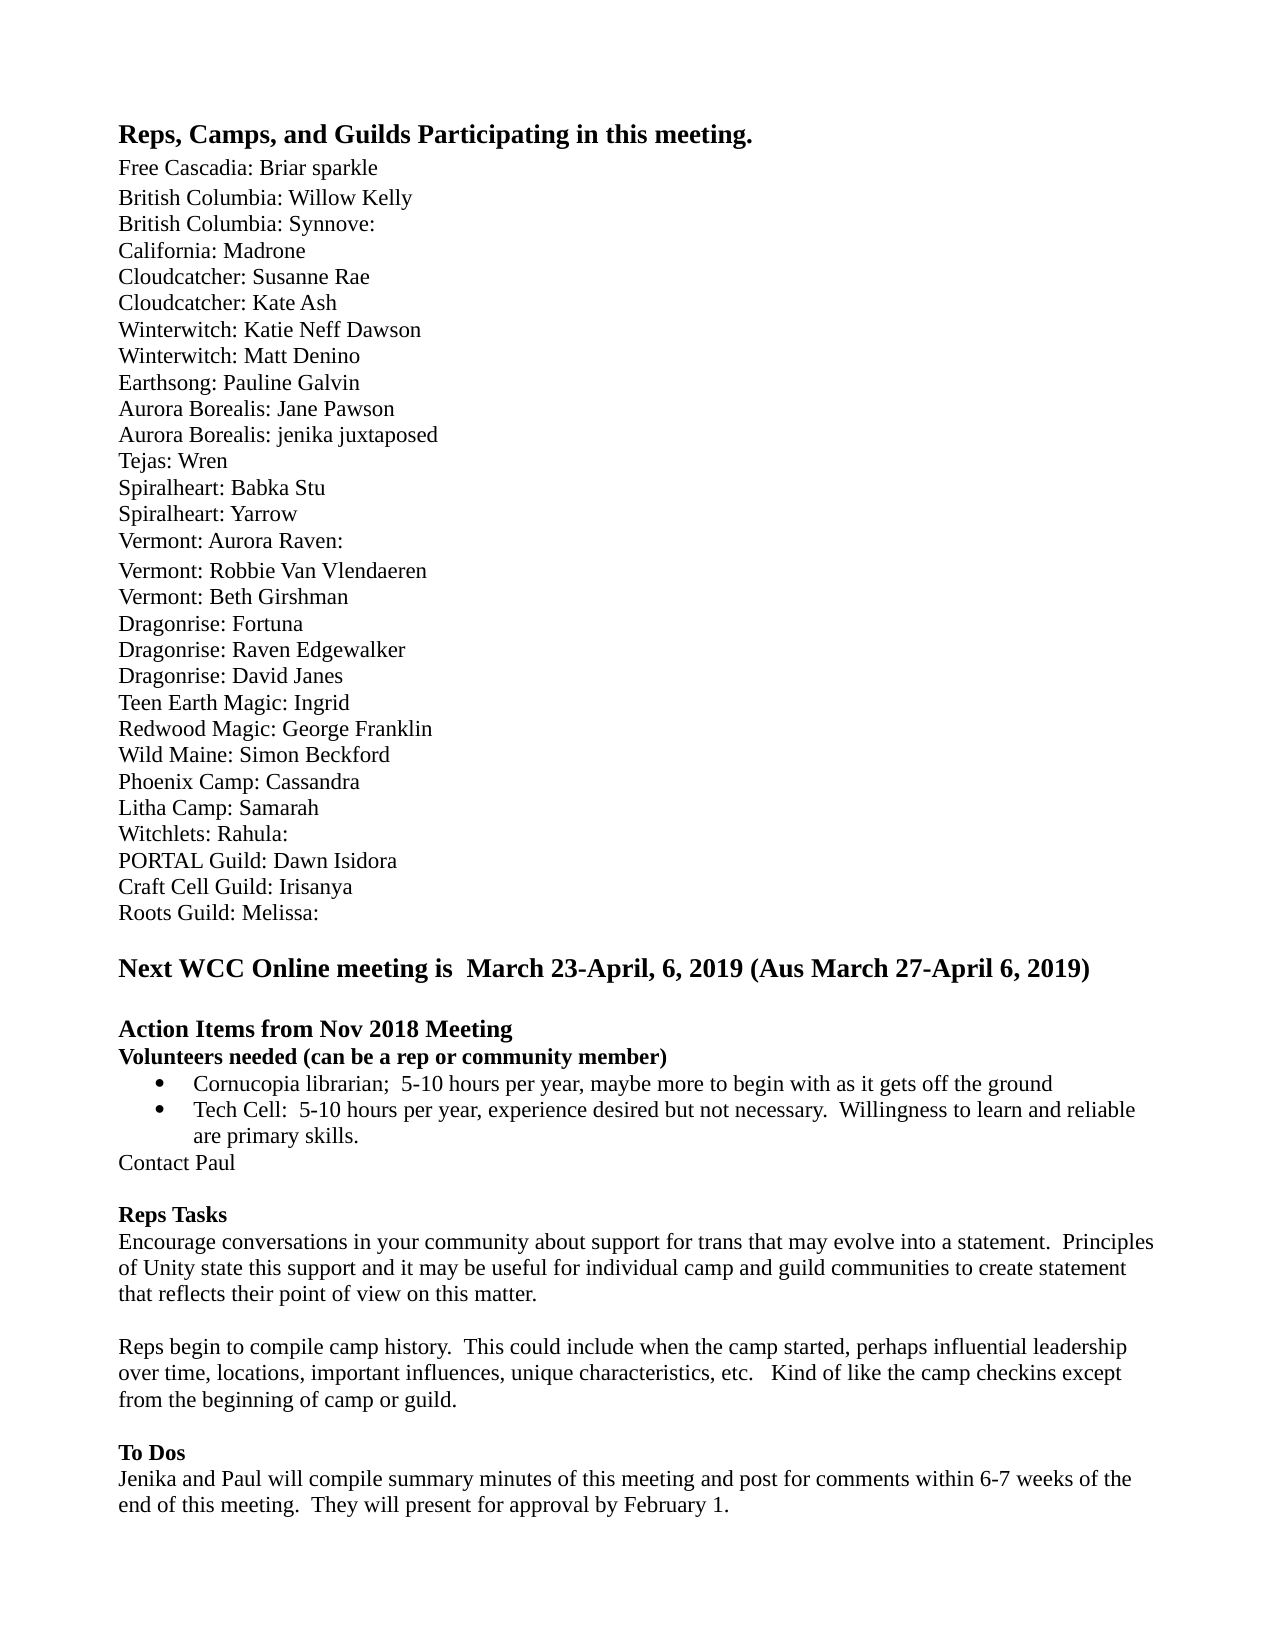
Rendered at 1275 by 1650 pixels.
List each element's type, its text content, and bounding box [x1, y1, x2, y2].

text Jenika and Paul will compile summary minutes of this meeting and post for comments within 6-7 weeks of the end of this meeting. They will present for approval by February 1. [118, 1465, 1157, 1518]
text Free Cascadia: Briar sparkle [118, 154, 1157, 180]
text Contact Paul [118, 1149, 1157, 1175]
text Redwood Magic: George Franklin [118, 715, 1157, 741]
text Volunteers needed (can be a rep or community member) [118, 1043, 1157, 1069]
text Wild Maine: Simon Beckford [118, 741, 1157, 768]
text Earthsong: Pauline Galvin [118, 368, 1157, 395]
text Spiralheart: Babka Stu [118, 474, 1157, 500]
text Witchlets: Rahula: [118, 820, 1157, 847]
text Next WCC Online meeting is March 23-April, 6, 2019 (Aus March 27-April 6, 2019) [118, 952, 1157, 983]
text Action Items from Nov 2018 Meeting [118, 1014, 1157, 1043]
text Encourage conversations in your community about support for trans that may evolve into a statement. Principles of Unity state this support and it may be useful for individual camp and guild communities to create statement that reflects their point of view on this matter. [118, 1228, 1157, 1307]
text Winterwitch: Katie Neff Dawson [118, 316, 1157, 342]
text California: Madrone [118, 237, 1157, 263]
text Reps begin to compile camp history. This could include when the camp started, perhaps influential leadership over time, locations, important influences, unique characteristics, etc. Kind of like the camp checkins except from the beginning of camp or guild. [118, 1333, 1157, 1412]
text Phoenix Camp: Cassandra [118, 768, 1157, 794]
list Tech Cell: 5-10 hours per year, experience desired but not necessary. Willingness to learn and reliable are primary skills. [156, 1096, 1157, 1149]
text Winterwitch: Matt Denino [118, 342, 1157, 368]
text PORTAL Guild: Dawn Isidora [118, 847, 1157, 873]
text Dragonrise: David Janes [118, 662, 1157, 689]
text Spiralheart: Yarrow [118, 500, 1157, 527]
text Vermont: Robbie Van Vlendaeren [118, 557, 1157, 583]
text Teen Earth Magic: Ingrid [118, 689, 1157, 715]
text Aurora Borealis: jenika juxtaposed [118, 421, 1157, 448]
list Cornucopia librarian; 5-10 hours per year, maybe more to begin with as it gets off the ground [156, 1069, 1157, 1096]
text Roots Guild: Melissa: [118, 899, 1157, 926]
text Aurora Borealis: Jane Pawson [118, 395, 1157, 421]
text Tejas: Wren [118, 448, 1157, 474]
text Reps, Camps, and Guilds Participating in this meeting. [118, 118, 1157, 149]
text Vermont: Beth Girshman [118, 583, 1157, 609]
text Dragonrise: Raven Edgewalker [118, 636, 1157, 662]
text British Columbia: Synnove: [118, 210, 1157, 237]
text Craft Cell Guild: Irisanya [118, 873, 1157, 899]
text Dragonrise: Fortuna [118, 609, 1157, 636]
text Vermont: Aurora Raven: [118, 527, 1157, 553]
text British Columbia: Willow Kelly [118, 184, 1157, 210]
text Cloudcatcher: Kate Ash [118, 289, 1157, 316]
text Litha Camp: Samarah [118, 794, 1157, 820]
text Reps Tasks [118, 1201, 1157, 1228]
text To Dos [118, 1438, 1157, 1465]
text Cloudcatcher: Susanne Rae [118, 263, 1157, 289]
